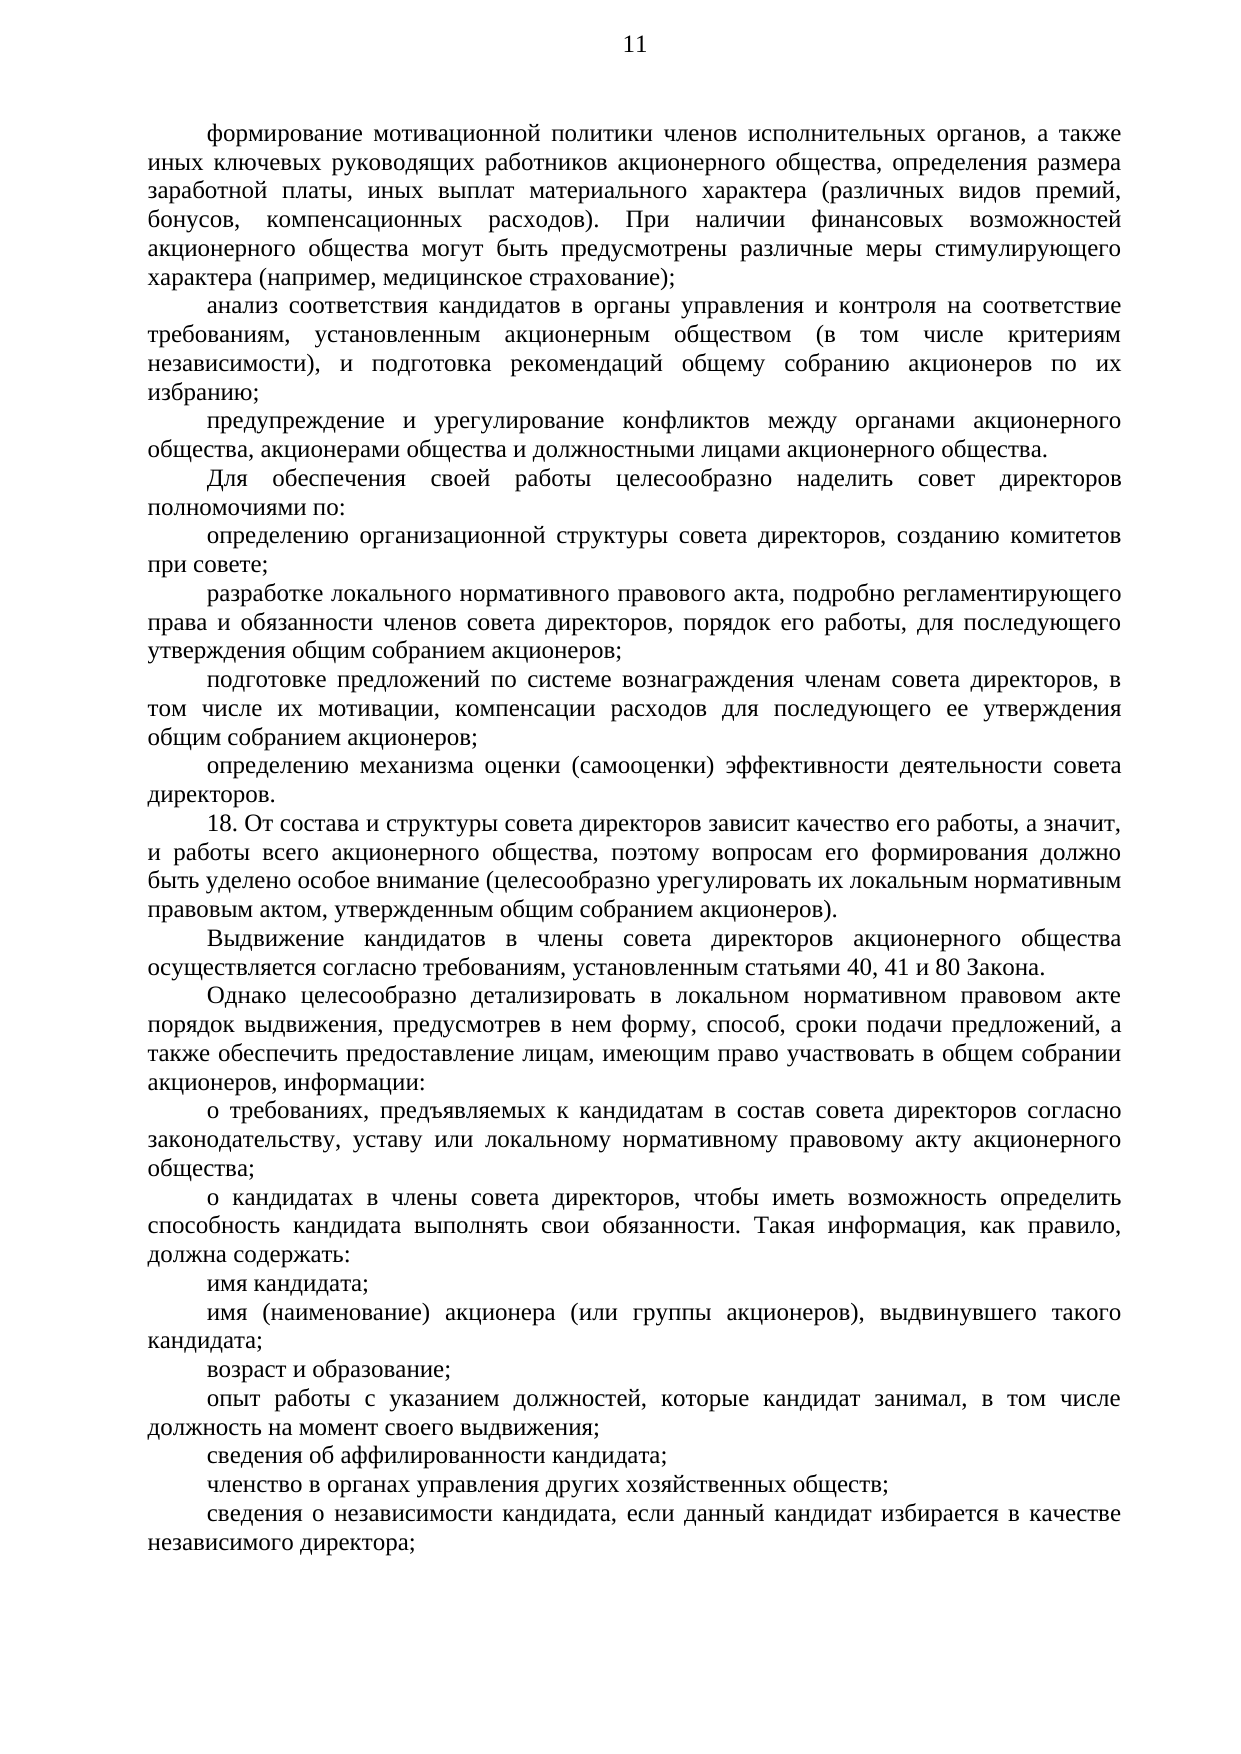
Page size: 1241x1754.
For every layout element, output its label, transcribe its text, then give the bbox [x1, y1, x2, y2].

text 18. От состава и структуры совета директоров зависит качество его работы, а значит, и работы всего акционерного общества, поэтому вопросам его формирования должно быть уделено особое внимание (целесообразно урегулировать их локальным нормативным правовым актом, утвержденным общим собранием акционеров). [147, 808, 1122, 923]
text опыт работы с указанием должностей, которые кандидат занимал, в том числе должность на момент своего выдвижения; [147, 1383, 1122, 1441]
text анализ соответствия кандидатов в органы управления и контроля на соответствие требованиям, установленным акционерным обществом (в том числе критериям независимости), и подготовка рекомендаций общему собранию акционеров по их избранию; [147, 291, 1122, 406]
text Однако целесообразно детализировать в локальном нормативном правовом акте порядок выдвижения, предусмотрев в нем форму, способ, сроки подачи предложений, а также обеспечить предоставление лицам, имеющим право участвовать в общем собрании акционеров, информации: [147, 981, 1122, 1096]
text разработке локального нормативного правового акта, подробно регламентирующего права и обязанности членов совета директоров, порядок его работы, для последующего утверждения общим собранием акционеров; [147, 578, 1122, 664]
text о требованиях, предъявляемых к кандидатам в состав совета директоров согласно законодательству, уставу или локальному нормативному правовому акту акционерного общества; [147, 1096, 1122, 1182]
text определению организационной структуры совета директоров, созданию комитетов при совете; [147, 521, 1122, 578]
text имя кандидата; [147, 1268, 1122, 1297]
text Выдвижение кандидатов в члены совета директоров акционерного общества осуществляется согласно требованиям, установленным статьями 40, 41 и 80 Закона. [147, 923, 1122, 981]
text членство в органах управления других хозяйственных обществ; [147, 1469, 1122, 1498]
text Для обеспечения своей работы целесообразно наделить совет директоров полномочиями по: [147, 463, 1122, 521]
text сведения об аффилированности кандидата; [147, 1441, 1122, 1469]
text подготовке предложений по системе вознаграждения членам совета директоров, в том числе их мотивации, компенсации расходов для последующего ее утверждения общим собранием акционеров; [147, 664, 1122, 751]
text имя (наименование) акционера (или группы акционеров), выдвинувшего такого кандидата; [147, 1297, 1122, 1354]
text сведения о независимости кандидата, если данный кандидат избирается в качестве независимого директора; [147, 1498, 1122, 1556]
text о кандидатах в члены совета директоров, чтобы иметь возможность определить способность кандидата выполнять свои обязанности. Такая информация, как правило, должна содержать: [147, 1182, 1122, 1268]
text определению механизма оценки (самооценки) эффективности деятельности совета директоров. [147, 751, 1122, 808]
text предупреждение и урегулирование конфликтов между органами акционерного общества, акционерами общества и должностными лицами акционерного общества. [147, 406, 1122, 463]
text возраст и образование; [147, 1354, 1122, 1383]
text формирование мотивационной политики членов исполнительных органов, а также иных ключевых руководящих работников акционерного общества, определения размера заработной платы, иных выплат материального характера (различных видов премий, бонусов, компенсационных расходов). При наличии финансовых возможностей акционерного общества могут быть предусмотрены различные меры стимулирующего характера (например, медицинское страхование); [147, 118, 1122, 291]
